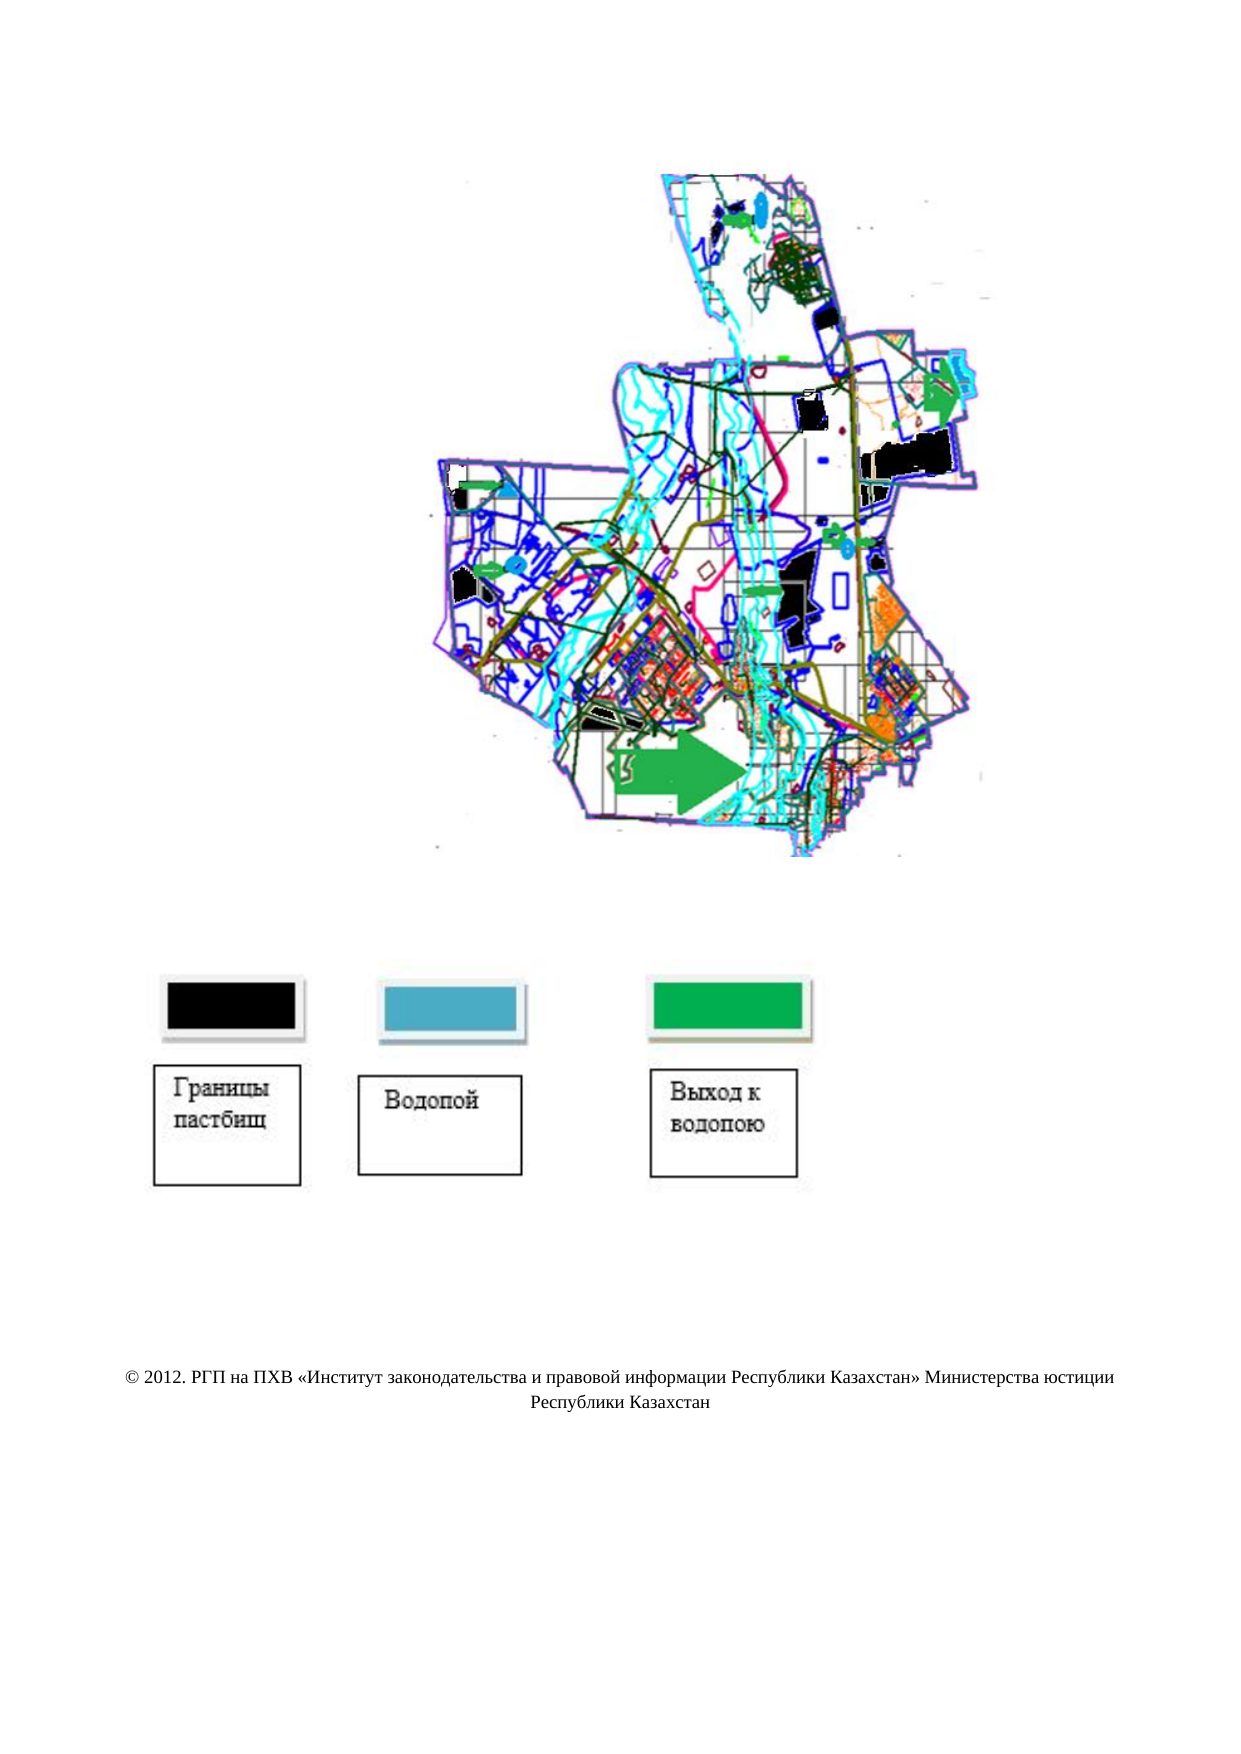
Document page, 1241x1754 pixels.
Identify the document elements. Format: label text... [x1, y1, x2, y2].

picture [112, 150, 1241, 857]
picture [112, 959, 834, 1212]
text © 2012. РГП на ПХВ «Институт законодательства и правовой информации Республики Казахстан» Министерства юстиции Республики Казахстан [112, 1366, 1128, 1412]
